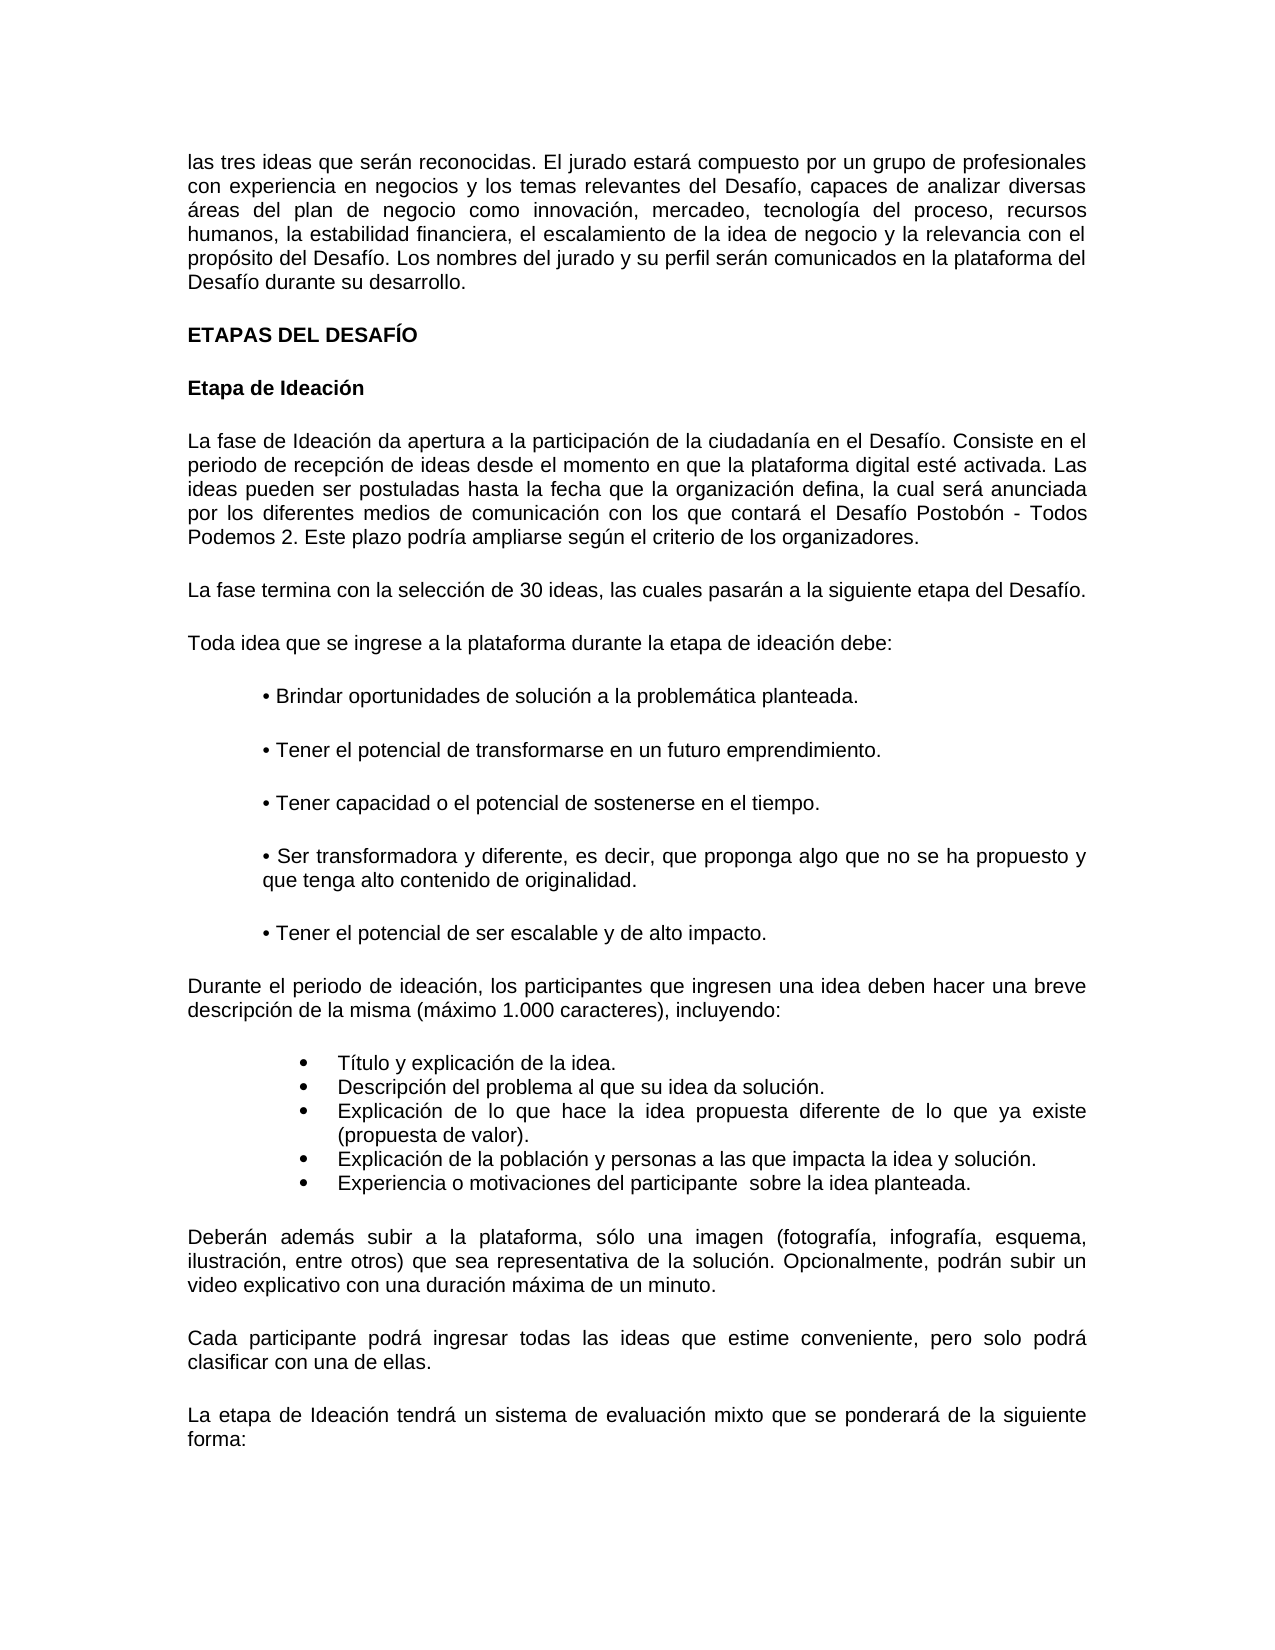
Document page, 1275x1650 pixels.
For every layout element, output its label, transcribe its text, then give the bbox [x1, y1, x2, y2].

text Cada participante podrá ingresar todas las ideas que estime conveniente, pero solo podrá clasificar con una de ellas. [187, 1326, 1087, 1373]
list Descripción del problema al que su idea da solución. [300, 1075, 1087, 1099]
text Deberán además subir a la plataforma, sólo una imagen (fotografía, infografía, esquema, ilustración, entre otros) que sea representativa de la solución. Opcionalmente, podrán subir un video explicativo con una duración máxima de un minuto. [187, 1224, 1087, 1296]
text • Tener el potencial de transformarse en un futuro emprendimiento. [262, 737, 1087, 761]
text Durante el periodo de ideación, los participantes que ingresen una idea deben hacer una breve descripción de la misma (máximo 1.000 caracteres), incluyendo: [187, 974, 1087, 1022]
list Explicación de lo que hace la idea propuesta diferente de lo que ya existe (propuesta de valor). [300, 1099, 1087, 1147]
list Título y explicación de la idea. [300, 1051, 1087, 1075]
text • Tener capacidad o el potencial de sostenerse en el tiempo. [262, 791, 1087, 814]
text La fase termina con la selección de 30 ideas, las cuales pasarán a la siguiente etapa del Desafío. [187, 578, 1087, 602]
list Explicación de la población y personas a las que impacta la idea y solución. [300, 1147, 1087, 1171]
text • Brindar oportunidades de solución a la problemática planteada. [262, 684, 1087, 708]
text La etapa de Ideación tendrá un sistema de evaluación mixto que se ponderará de la siguiente forma: [187, 1403, 1087, 1451]
list Experiencia o motivaciones del participante sobre la idea planteada. [300, 1171, 1087, 1195]
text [187, 150, 1087, 294]
text La fase de Ideación da apertura a la participación de la ciudadanía en el Desafío. Consiste en el periodo de recepción de ideas desde el momento en que la plataforma digital esté activada. Las ideas pueden ser postuladas hasta la fecha que la organización defina, la cual será anunciada por los diferentes medios de comunicación con los que contará el Desafío Postobón - Todos Podemos 2. Este plazo podría ampliarse según el criterio de los organizadores. [187, 429, 1087, 549]
text Etapa de Ideación [187, 376, 1087, 400]
text • Tener el potencial de ser escalable y de alto impacto. [262, 921, 1087, 945]
text • Ser transformadora y diferente, es decir, que proponga algo que no se ha propuesto y que tenga alto contenido de originalidad. [262, 844, 1087, 892]
text Toda idea que se ingrese a la plataforma durante la etapa de ideación debe: [187, 631, 1087, 655]
text ETAPAS DEL DESAFÍO [187, 323, 1087, 347]
